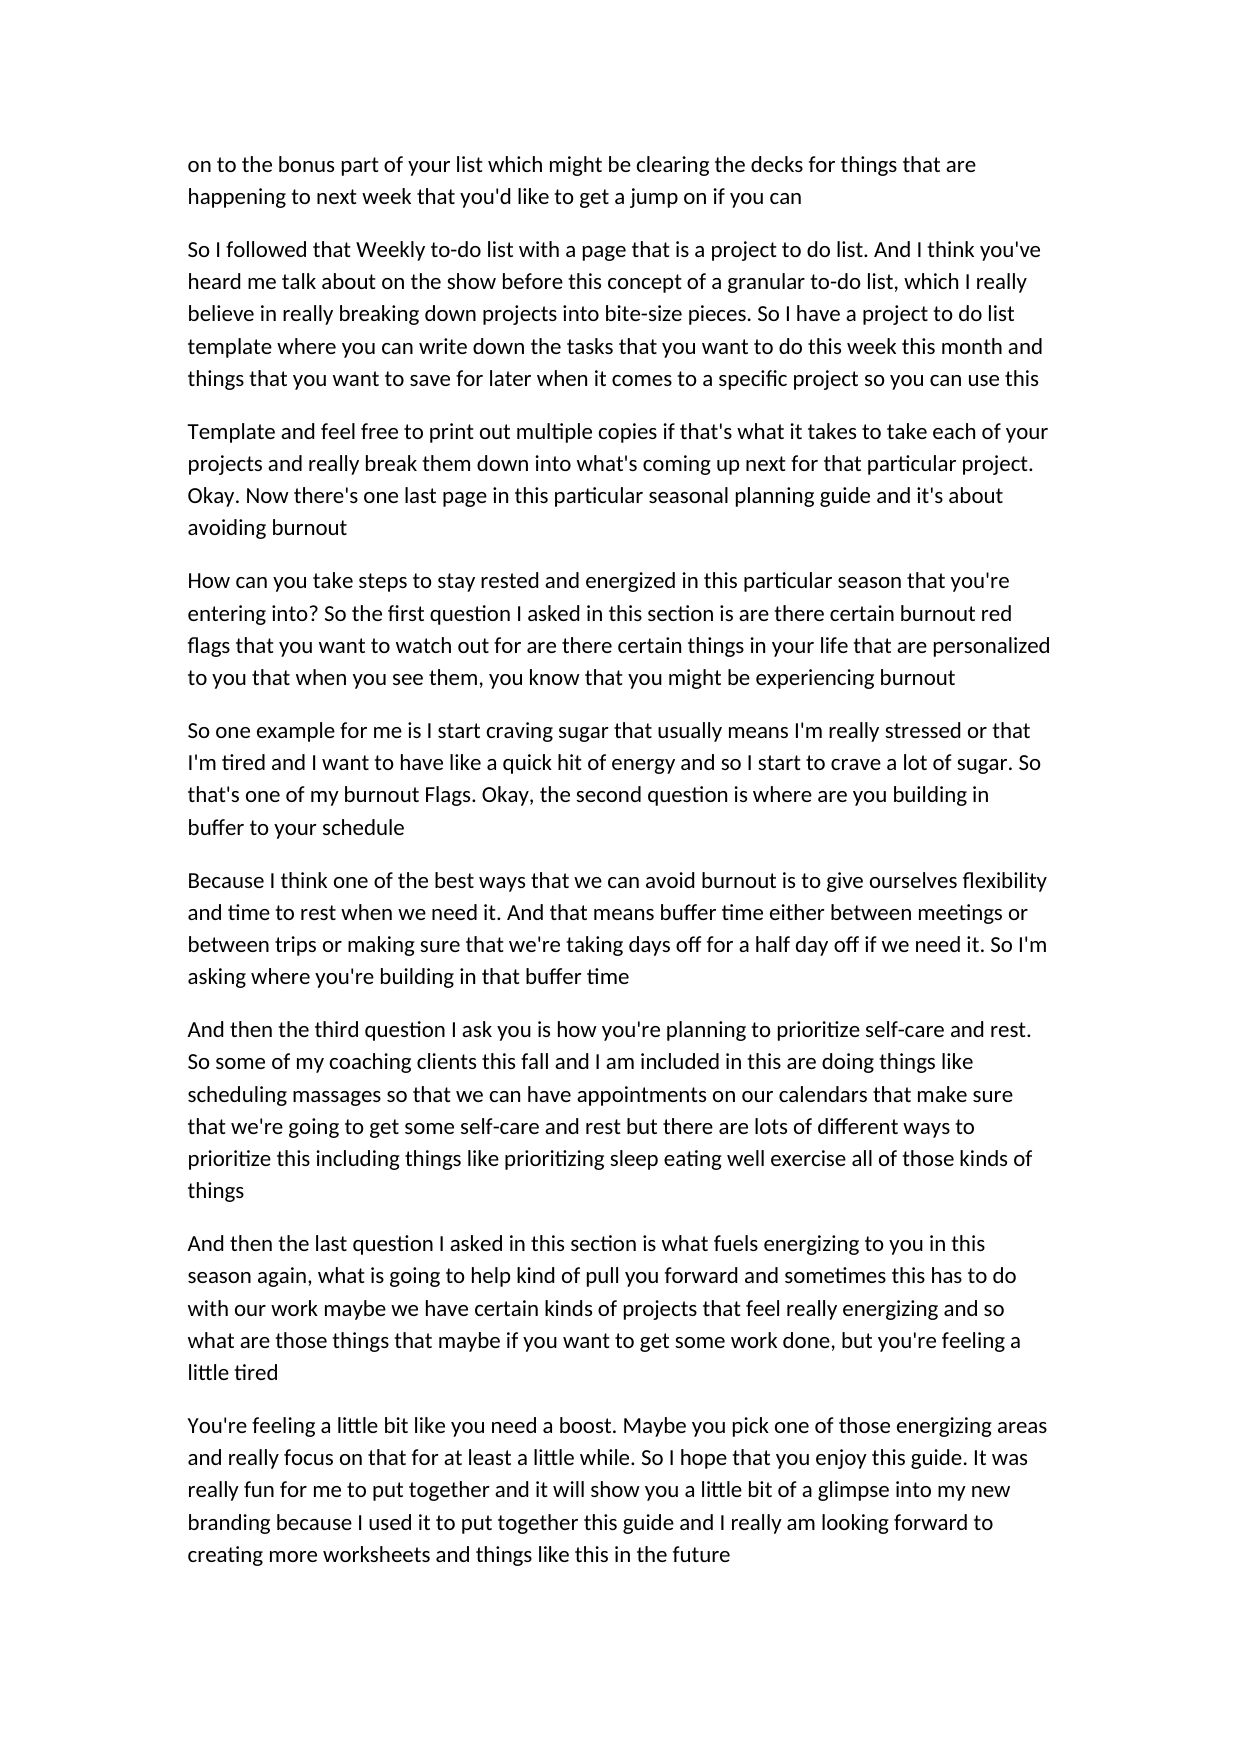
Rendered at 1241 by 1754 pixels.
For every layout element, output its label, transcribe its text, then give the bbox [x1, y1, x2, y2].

text How can you take steps to stay rested and energized in this particular season that you're entering into? So the first question I asked in this section is are there certain burnout red flags that you want to watch out for are there certain things in your life that are personalized to you that when you see them, you know that you might be experiencing burnout [187, 567, 1053, 691]
text You're feeling a little bit like you need a boost. Maybe you pick one of those energizing areas and really focus on that for at least a little while. So I hope that you enjoy this guide. It was really fun for me to put together and it will show you a little bit of a glimpse into my new branding because I used it to put together this guide and I really am looking forward to creating more worksheets and things like this in the future [187, 1411, 1053, 1568]
text And then the third question I ask you is how you're planning to prioritize self-care and rest. So some of my coaching clients this fall and I am included in this are doing things like scheduling massages so that we can have appointments on our calendars that make sure that we're going to get some self-care and rest but there are lots of different ways to prioritize this including things like prioritizing sleep eating well exercise all of those kinds of things [187, 1015, 1053, 1204]
text So I followed that Weekly to-do list with a page that is a project to do list. And I think you've heard me talk about on the show before this concept of a granular to-do list, which I really believe in really breaking down projects into bite-size pieces. So I have a project to do list template where you can write down the tasks that you want to do this week this month and things that you want to save for later when it comes to a specific project so you can use this [187, 235, 1053, 392]
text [187, 150, 1053, 210]
text Template and feel free to print out multiple copies if that's what it takes to take each of your projects and really break them down into what's coming up next for that particular project. Okay. Now there's one last page in this particular seasonal planning guide and it's about avoiding burnout [187, 417, 1053, 542]
text Because I think one of the best ways that we can avoid burnout is to give ourselves flexibility and time to rest when we need it. And that means buffer time either between meetings or between trips or making sure that we're taking days off for a half day off if we need it. So I'm asking where you're building in that buffer time [187, 866, 1053, 990]
text So one example for me is I start craving sugar that usually means I'm really stressed or that I'm tired and I want to have like a quick hit of energy and so I start to crave a lot of sugar. So that's one of my burnout Flags. Okay, the second question is where are you building in buffer to your schedule [187, 716, 1053, 841]
text And then the last question I asked in this section is what fuels energizing to you in this season again, what is going to help kind of pull you forward and sometimes this has to do with our work maybe we have certain kinds of projects that feel really energizing and so what are those things that maybe if you want to get some work done, but you're feeling a little tired [187, 1229, 1053, 1386]
